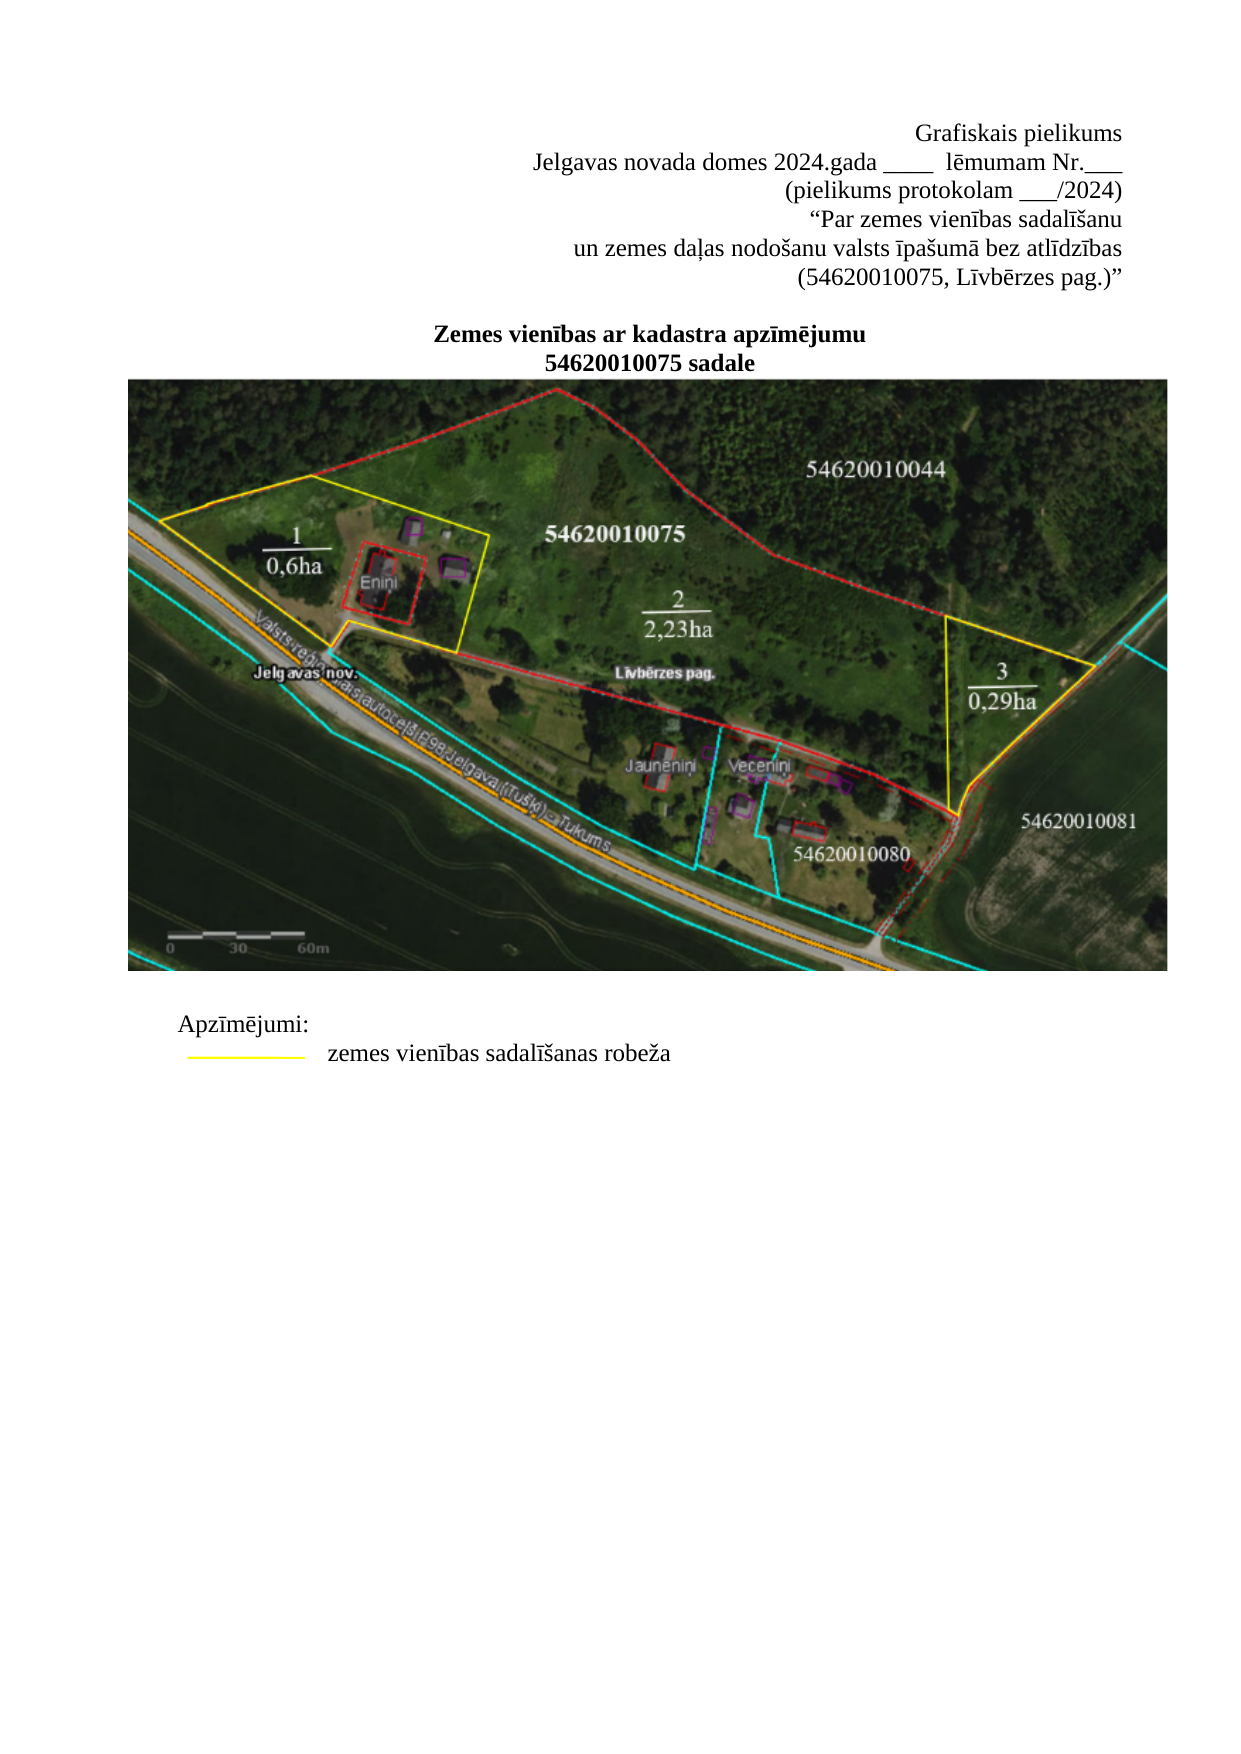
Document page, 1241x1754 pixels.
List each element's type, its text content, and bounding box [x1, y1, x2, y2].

text (54620010075, Līvbērzes pag.)” [177, 262, 1122, 291]
text Apzīmējumi: [177, 1009, 1172, 1038]
text “Par zemes vienības sadalīšanu [177, 204, 1122, 233]
text Zemes vienības ar kadastra apzīmējumu [177, 319, 1122, 348]
text Jelgavas novada domes 2024.gada ____ lēmumam Nr.___ [177, 147, 1122, 176]
text 54620010075 sadale [177, 348, 1122, 377]
text zemes vienības sadalīšanas robeža [177, 1038, 1172, 1067]
picture [128, 377, 1168, 971]
text Grafiskais pielikums [177, 118, 1122, 147]
text un zemes daļas nodošanu valsts īpašumā bez atlīdzības [177, 233, 1122, 262]
text (pielikums protokolam ___/2024) [177, 176, 1122, 204]
